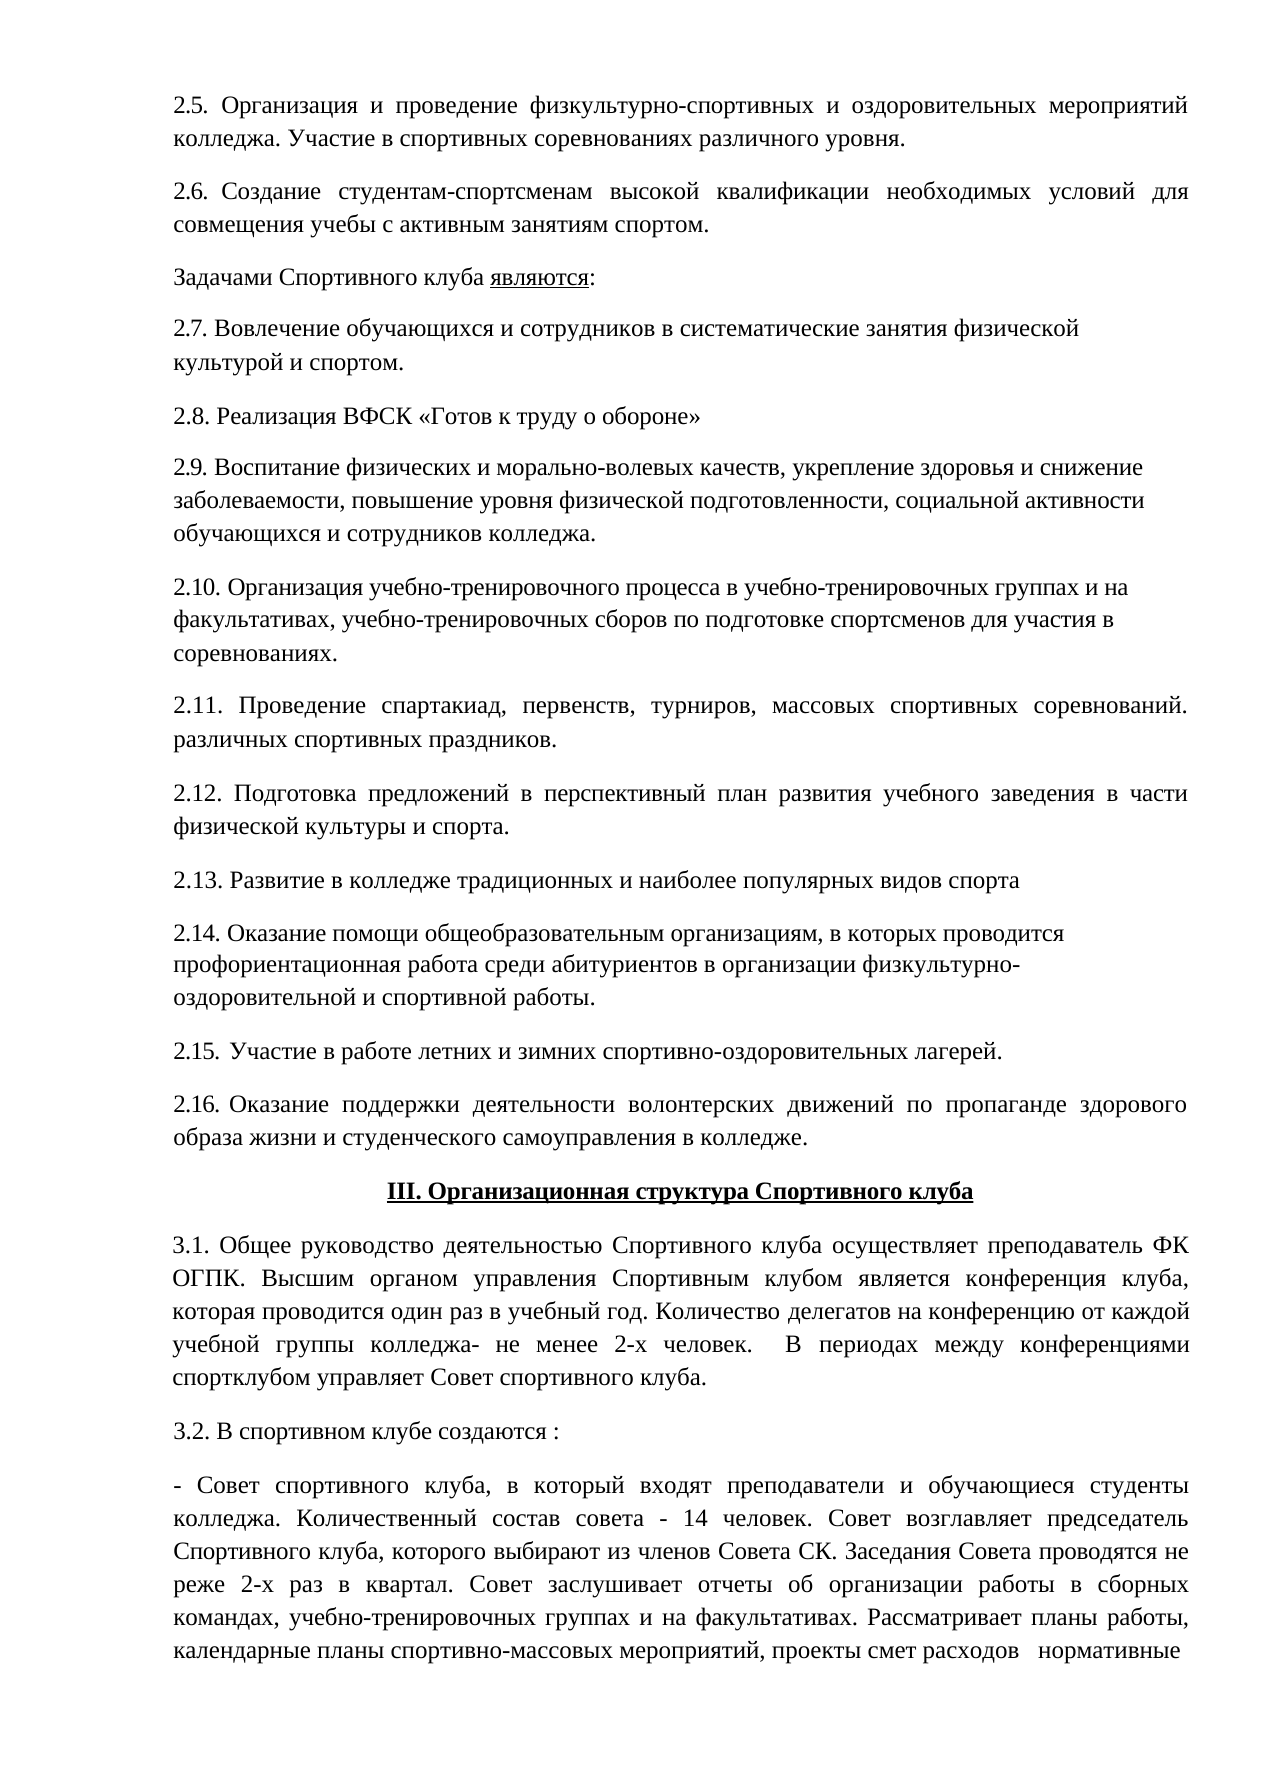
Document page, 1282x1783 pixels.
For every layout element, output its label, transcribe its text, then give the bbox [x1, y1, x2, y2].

text 2.8. Реализация ВФСК «Готов к труду о обороне» [173, 401, 1190, 429]
text 2.13. Развитие в колледже традиционных и наиболее популярных видов спорта [173, 865, 1190, 893]
list Создание студентам-спортсменам высокой квалификации необходимых условий для совмещения учебы с активным занятиям спортом. [173, 173, 1189, 239]
text 2.10. Организация учебно-тренировочного процесса в учебно-тренировочных группах и на факультативах, учебно-тренировочных сборов по подготовке спортсменов для участия в соревнованиях. [173, 568, 1190, 668]
text 3.1. Общее руководство деятельностью Спортивного клуба осуществляет преподаватель ФК ОГПК. Высшим органом управления Спортивным клубом является конференция клуба, которая проводится один раз в учебный год. Количество делегатов на конференцию от каждой учебной группы колледжа- не менее 2-х человек. В периодах между конференциями спортклубом управляет Совет спортивного клуба. [172, 1227, 1190, 1392]
text 3.2. В спортивном клубе создаются : [173, 1416, 1190, 1445]
list Оказание поддержки деятельности волонтерских движений по пропаганде здорового образа жизни и студенческого самоуправления в колледже. [173, 1086, 1188, 1152]
text 2.12. Подготовка предложений в перспективный план развития учебного заведения в части физической культуры и спорта. [173, 775, 1189, 841]
list Участие в работе летних и зимних спортивно-оздоровительных лагерей. [173, 1036, 1190, 1065]
text III. Организационная структура Спортивного клуба [172, 1176, 1188, 1205]
text 2.7. Вовлечение обучающихся и сотрудников в систематические занятия физической культурой и спортом. [173, 310, 1188, 378]
text 2.14. Оказание помощи общеобразовательным организациям, в которых проводится профориентационная работа среди абитуриентов в организации физкультурно- оздоровительной и спортивной работы. [173, 915, 1189, 1011]
text Задачами Спортивного клуба являются: [173, 262, 1190, 291]
text 2.11. Проведение спартакиад, первенств, турниров, массовых спортивных соревнований. различных спортивных праздников. [173, 688, 1189, 754]
text - Совет спортивного клуба, в который входят преподаватели и обучающиеся студенты колледжа. Количественный состав совета - 14 человек. Совет возглавляет председатель Спортивного клуба, которого выбирают из членов Совета СК. Заседания Совета проводятся не реже 2-х раз в квартал. Совет заслушивает отчеты об организации работы в сборных командах, учебно-тренировочных группах и на факультативах. Рассматривает планы работы, календарные планы спортивно-массовых мероприятий, проекты смет расходов нормативные [173, 1467, 1190, 1665]
text 2.9. Воспитание физических и морально-волевых качеств, укрепление здоровья и снижение заболеваемости, повышение уровня физической подготовленности, социальной активности обучающихся и сотрудников колледжа. [173, 449, 1189, 548]
list Организация и проведение физкультурно-спортивных и оздоровительных мероприятий колледжа. Участие в спортивных соревнованиях различного уровня. [173, 87, 1188, 153]
